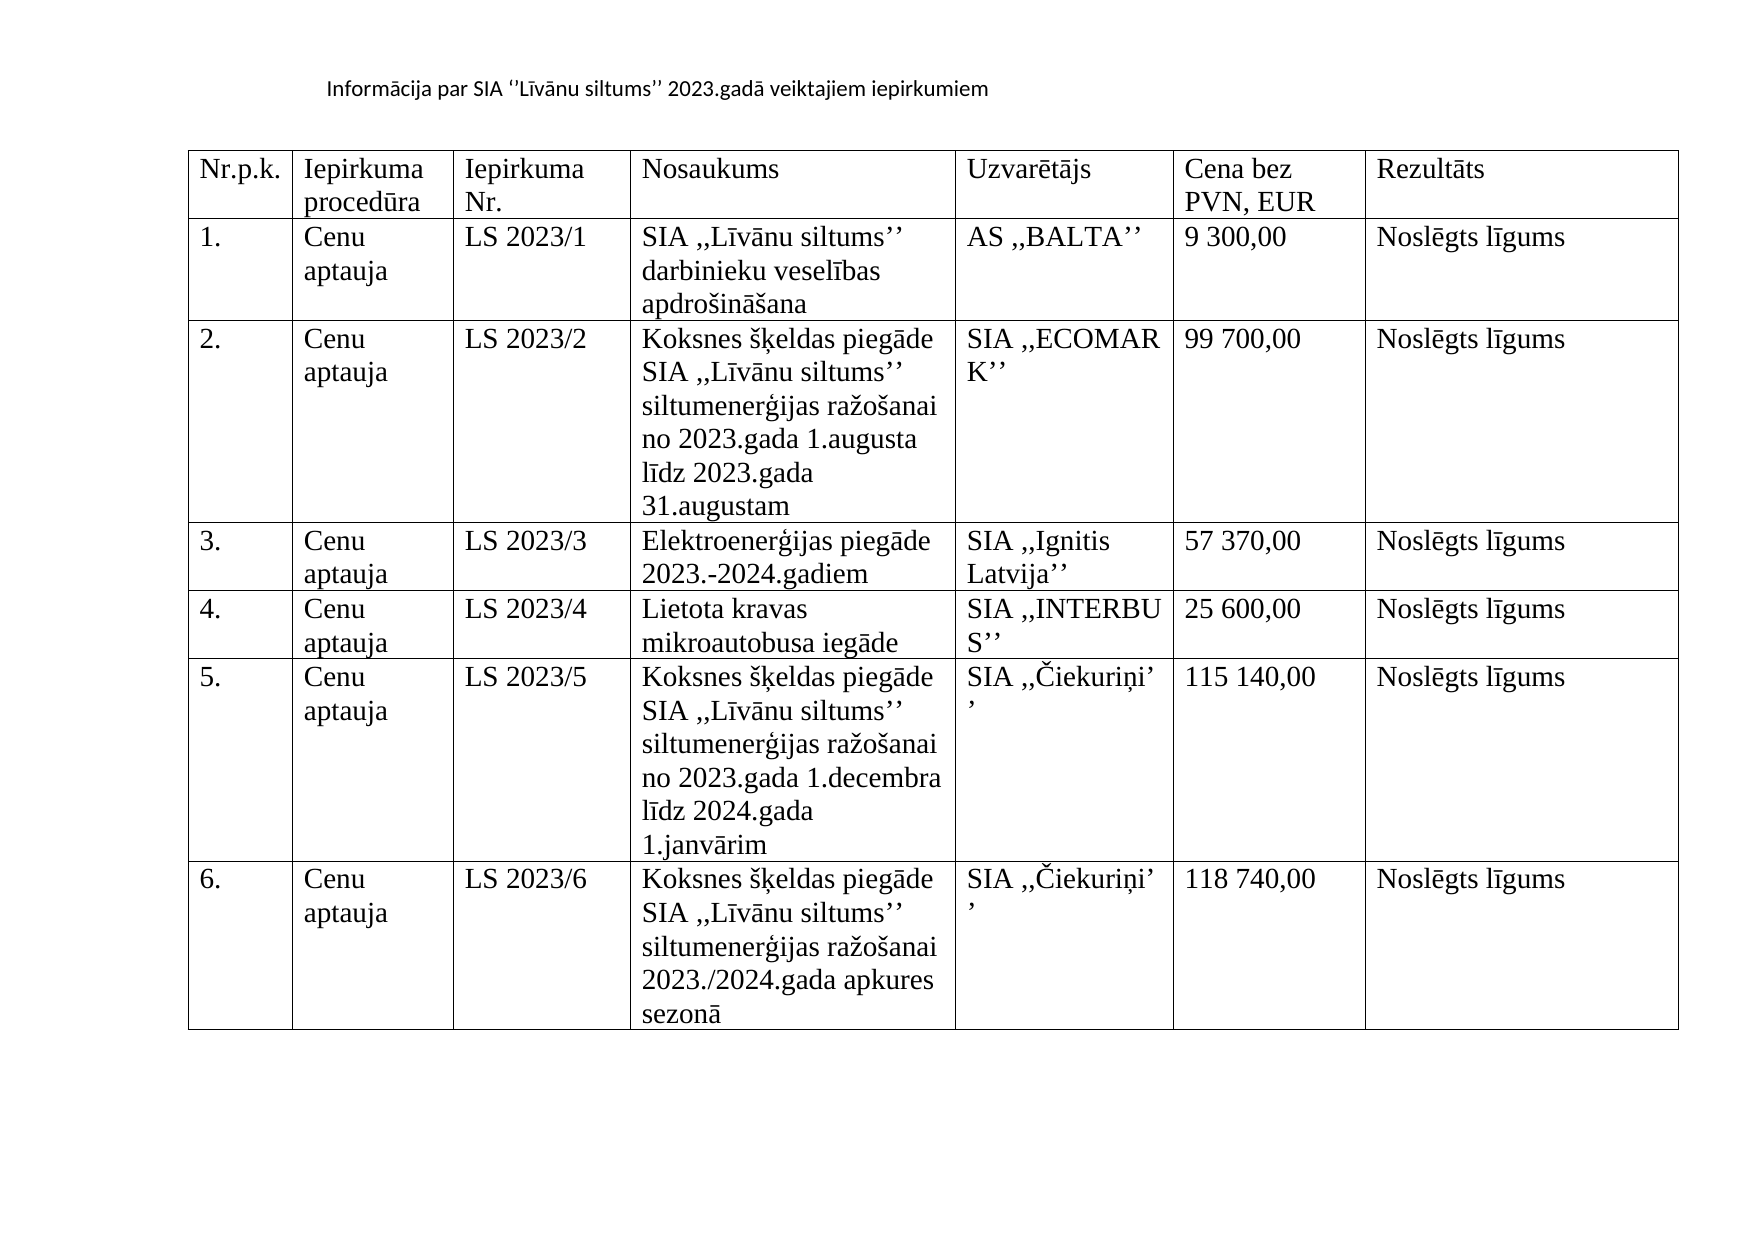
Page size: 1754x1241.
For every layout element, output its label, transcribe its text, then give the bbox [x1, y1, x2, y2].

table_cell SIA ,,Līvānu siltums’’ darbinieku veselības apdrošināšana [631, 219, 955, 320]
table_header Cena bez PVN, EUR [1174, 151, 1365, 218]
table_cell Koksnes šķeldas piegāde SIA ,,Līvānu siltums’’ siltumenerģijas ražošanai no 2023.gada 1.decembra līdz 2024.gada 1.janvārim [631, 659, 955, 861]
table_cell 3. [189, 523, 292, 590]
table_cell LS 2023/3 [454, 523, 630, 590]
table_cell SIA ,,Čiekuriņi’’ [956, 862, 1173, 1029]
table_cell Cenu aptauja [293, 321, 453, 522]
table_cell Cenu aptauja [293, 659, 453, 861]
table_cell Noslēgts līgums [1366, 219, 1678, 320]
table_header Rezultāts [1366, 151, 1678, 218]
table_cell Noslēgts līgums [1366, 523, 1678, 590]
table_cell LS 2023/4 [454, 591, 630, 658]
table_cell SIA ,,ECOMARK’’ [956, 321, 1173, 522]
table_cell Noslēgts līgums [1366, 659, 1678, 861]
table_cell AS ,,BALTA’’ [956, 219, 1173, 320]
table_header Iepirkuma Nr. [454, 151, 630, 218]
table_cell 57 370,00 [1174, 523, 1365, 590]
table_cell 2. [189, 321, 292, 522]
table_cell Lietota kravas mikroautobusa iegāde [631, 591, 955, 658]
table_cell Koksnes šķeldas piegāde SIA ,,Līvānu siltums’’ siltumenerģijas ražošanai no 2023.gada 1.augusta līdz 2023.gada 31.augustam [631, 321, 955, 522]
table_cell Noslēgts līgums [1366, 321, 1678, 522]
table_cell LS 2023/6 [454, 862, 630, 1029]
table_cell Cenu aptauja [293, 862, 453, 1029]
table_cell 4. [189, 591, 292, 658]
table_cell LS 2023/5 [454, 659, 630, 861]
table_header Nr.p.k. [189, 151, 292, 218]
table_cell Cenu aptauja [293, 591, 453, 658]
table_cell LS 2023/1 [454, 219, 630, 320]
table_header Iepirkuma procedūra [293, 151, 453, 218]
table_cell 118 740,00 [1174, 862, 1365, 1029]
table_cell Noslēgts līgums [1366, 591, 1678, 658]
table_cell Cenu aptauja [293, 523, 453, 590]
table_cell 25 600,00 [1174, 591, 1365, 658]
table_cell Koksnes šķeldas piegāde SIA ,,Līvānu siltums’’ siltumenerģijas ražošanai 2023./2024.gada apkures sezonā [631, 862, 955, 1029]
table_cell Noslēgts līgums [1366, 862, 1678, 1029]
table_header Nosaukums [631, 151, 955, 218]
table_cell 115 140,00 [1174, 659, 1365, 861]
table_cell Elektroenerģijas piegāde 2023.-2024.gadiem [631, 523, 955, 590]
table_header Uzvarētājs [956, 151, 1173, 218]
table_cell Cenu aptauja [293, 219, 453, 320]
table_cell SIA ,,Ignitis Latvija’’ [956, 523, 1173, 590]
table_cell SIA ,,INTERBUS’’ [956, 591, 1173, 658]
table_cell 99 700,00 [1174, 321, 1365, 522]
table_cell 1. [189, 219, 292, 320]
table_cell LS 2023/2 [454, 321, 630, 522]
table_cell 5. [189, 659, 292, 861]
table_cell SIA ,,Čiekuriņi’’ [956, 659, 1173, 861]
table_cell 6. [189, 862, 292, 1029]
table_cell 9 300,00 [1174, 219, 1365, 320]
